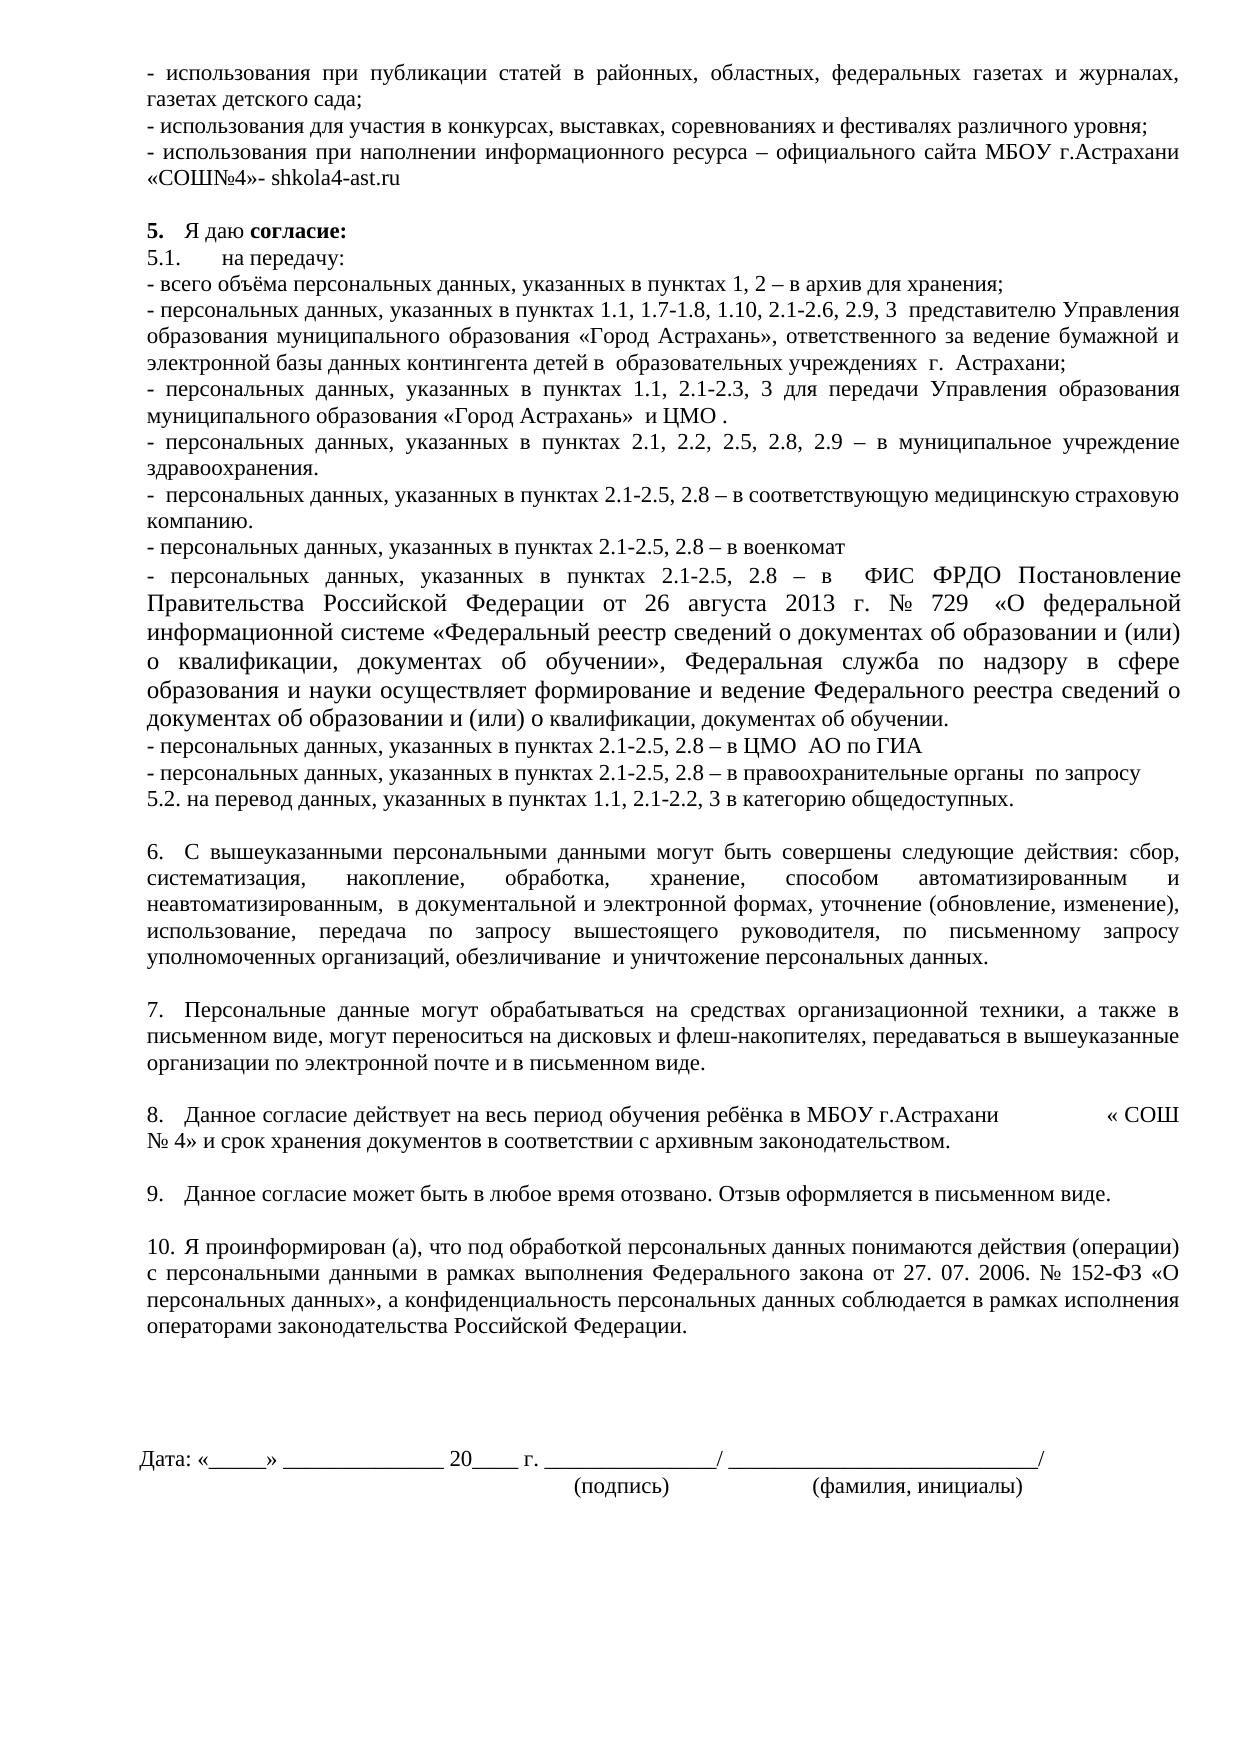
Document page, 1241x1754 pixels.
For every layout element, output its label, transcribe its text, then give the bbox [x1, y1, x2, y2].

list Персональные данные могут обрабатываться на средствах организационной техники, а также в письменном виде, могут переноситься на дисковых и флеш-накопителях, передаваться в вышеуказанные организации по электронной почте и в письменном виде. [147, 996, 1181, 1075]
list Данное согласие может быть в любое время отозвано. Отзыв оформляется в письменном виде. [147, 1180, 1181, 1207]
text - персональных данных, указанных в пунктах 1.1, 2.1-2.3, 3 для передачи Управления образования муниципального образования «Город Астрахань» и ЦМО . [147, 375, 1181, 428]
text - использования при публикации статей в районных, областных, федеральных газетах и журналах, газетах детского сада; [147, 59, 1181, 112]
text - использования для участия в конкурсах, выставках, соревнованиях и фестивалях различного уровня; [147, 112, 1181, 138]
text - персональных данных, указанных в пунктах 2.1-2.5, 2.8 – в военкомат [147, 533, 1181, 560]
list Данное согласие действует на весь период обучения ребёнка в МБОУ г.Астрахани « СОШ № 4» и срок хранения документов в соответствии с архивным законодательством. [147, 1101, 1181, 1154]
list Я даю согласие: [147, 217, 1181, 243]
text - персональных данных, указанных в пунктах 2.1-2.5, 2.8 – в ЦМО АО по ГИА [147, 732, 1181, 759]
list С вышеуказанными персональными данными могут быть совершены следующие действия: сбор, систематизация, накопление, обработка, хранение, способом автоматизированным и неавтоматизированным, в документальной и электронной формах, уточнение (обновление, изменение), использование, передача по запросу вышестоящего руководителя, по письменному запросу уполномоченных организаций, обезличивание и уничтожение персональных данных. [147, 838, 1181, 969]
text - персональных данных, указанных в пунктах 2.1-2.5, 2.8 – в правоохранительные органы по запросу [147, 759, 1181, 785]
list Я проинформирован (а), что под обработкой персональных данных понимаются действия (операции) с персональными данными в рамках выполнения Федерального закона от 27. 07. 2006. № 152-ФЗ «О персональных данных», а конфиденциальность персональных данных соблюдается в рамках исполнения операторами законодательства Российской Федерации. [147, 1233, 1181, 1338]
list на передачу: [147, 243, 1181, 270]
text - персональных данных, указанных в пунктах 2.1-2.5, 2.8 – в соответствующую медицинскую страховую компанию. [147, 481, 1181, 533]
text - всего объёма персональных данных, указанных в пунктах 1, 2 – в архив для хранения; [147, 270, 1181, 296]
text (подпись) (фамилия, инициалы) [59, 1472, 1181, 1498]
text - персональных данных, указанных в пунктах 2.1, 2.2, 2.5, 2.8, 2.9 – в муниципальное учреждение здравоохранения. [147, 428, 1181, 481]
text 5.2. на перевод данных, указанных в пунктах 1.1, 2.1-2.2, 3 в категорию общедоступных. [147, 785, 1181, 811]
text - использования при наполнении информационного ресурса – официального сайта МБОУ г.Астрахани «СОШ№4»- shkola4-ast.ru [147, 138, 1181, 191]
text - персональных данных, указанных в пунктах 1.1, 1.7-1.8, 1.10, 2.1-2.6, 2.9, 3 представителю Управления образования муниципального образования «Город Астрахань», ответственного за ведение бумажной и электронной базы данных контингента детей в образовательных учреждениях г. Астрахани; [147, 296, 1181, 375]
text - персональных данных, указанных в пунктах 2.1-2.5, 2.8 – в ФИС ФРДО Постановление Правительства Российской Федерации от 26 августа 2013 г. № 729 «О федеральной информационной системе «Федеральный реестр сведений о документах об образовании и (или) о квалификации, документах об обучении», Федеральная служба по надзору в сфере образования и науки осуществляет формирование и ведение Федерального реестра сведений о документах об образовании и (или) о квалификации, документах об обучении. [147, 560, 1181, 732]
text Дата: «_____» ______________ 20____ г. _______________/ ___________________________/ [59, 1446, 1181, 1472]
